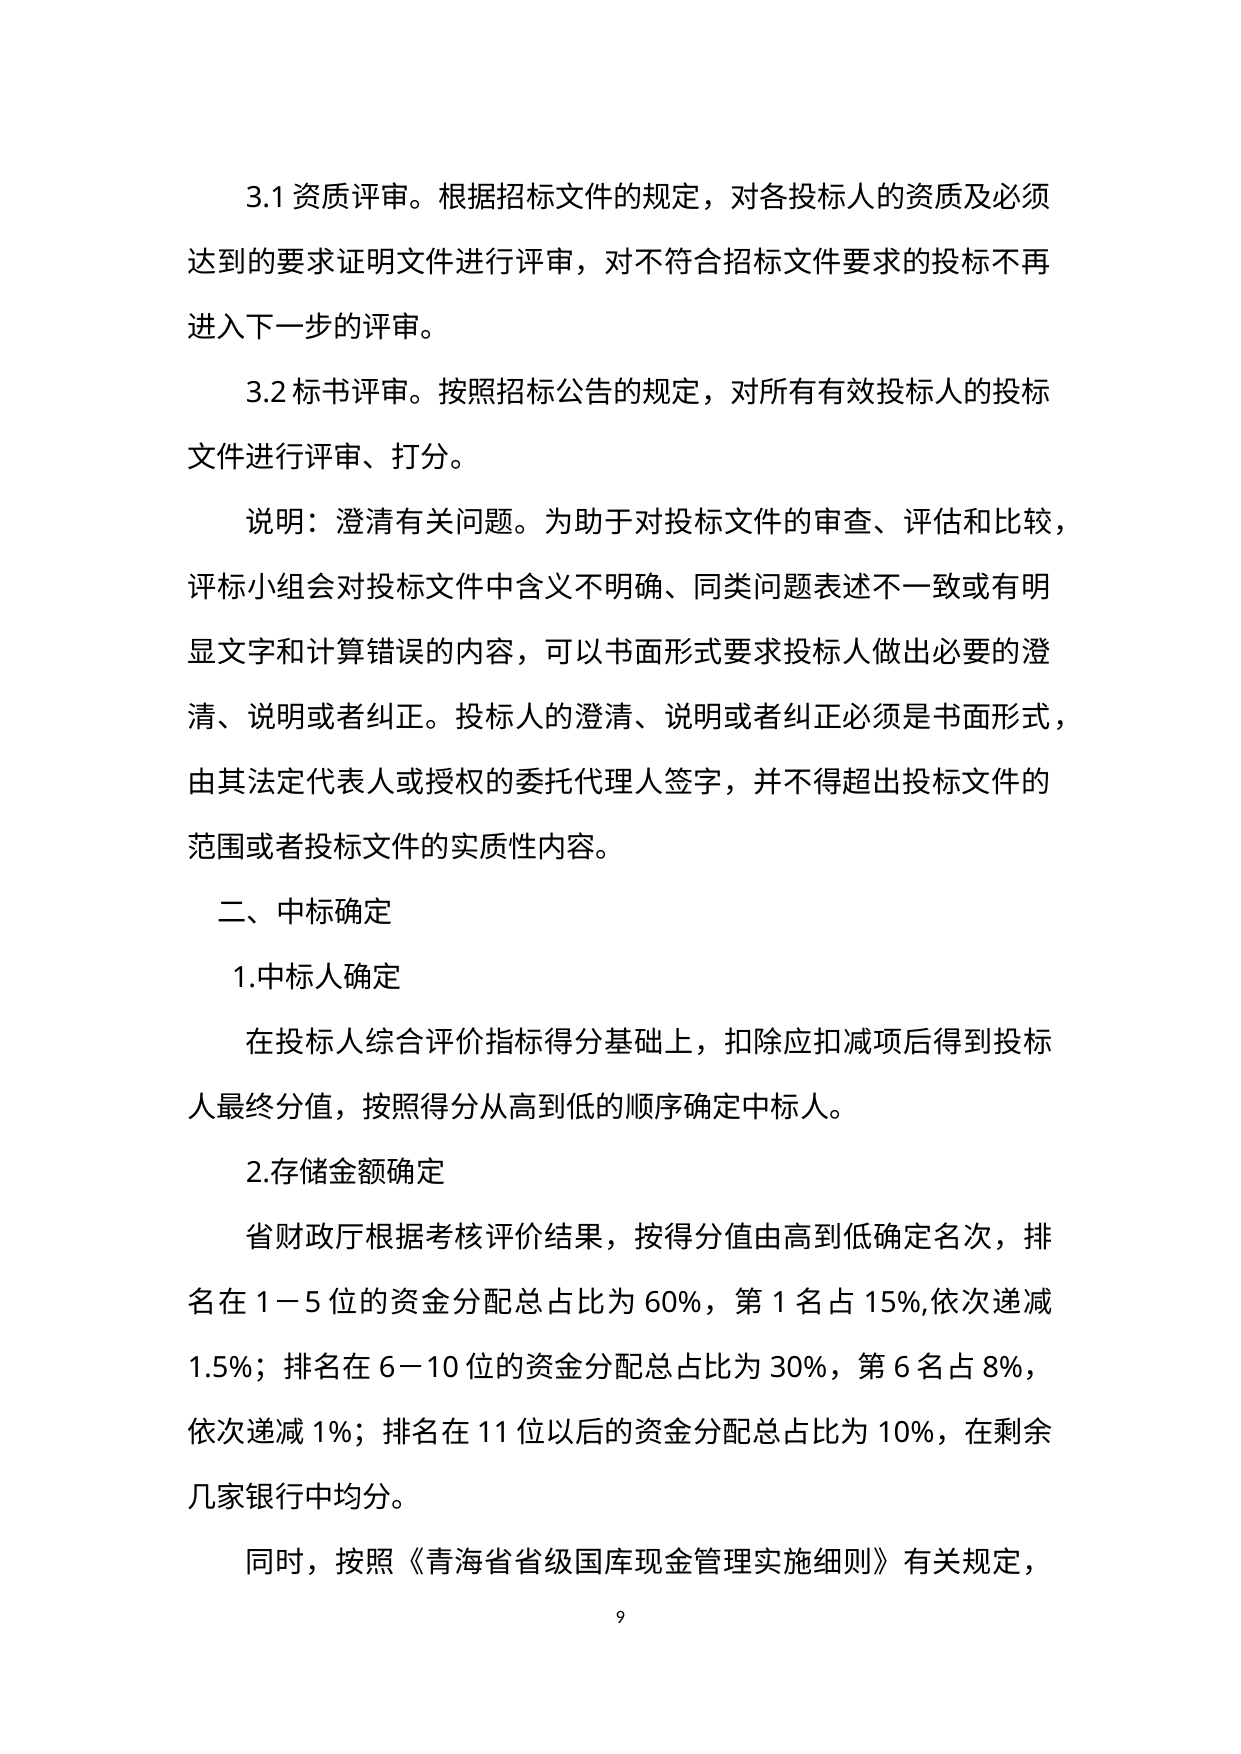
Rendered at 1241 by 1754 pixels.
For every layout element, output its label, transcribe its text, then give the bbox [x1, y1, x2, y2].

text 1.中标人确定 [187, 942, 1053, 1007]
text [187, 1527, 1053, 1592]
text 省财政厅根据考核评价结果，按得分值由高到低确定名次，排名在1－5位的资金分配总占比为60%，第1名占15%,依次递减1.5%；排名在6－10位的资金分配总占比为30%，第6名占8%，依次递减1%；排名在11位以后的资金分配总占比为10%，在剩余几家银行中均分。 [187, 1202, 1053, 1527]
text 说明：澄清有关问题。为助于对投标文件的审查、评估和比较，评标小组会对投标文件中含义不明确、同类问题表述不一致或有明显文字和计算错误的内容，可以书面形式要求投标人做出必要的澄清、说明或者纠正。投标人的澄清、说明或者纠正必须是书面形式，由其法定代表人或授权的委托代理人签字，并不得超出投标文件的范围或者投标文件的实质性内容。 [187, 487, 1053, 877]
text 3.1资质评审。根据招标文件的规定，对各投标人的资质及必须达到的要求证明文件进行评审，对不符合招标文件要求的投标不再进入下一步的评审。 [187, 162, 1053, 357]
text 在投标人综合评价指标得分基础上，扣除应扣减项后得到投标人最终分值，按照得分从高到低的顺序确定中标人。 [187, 1007, 1053, 1137]
text 二、中标确定 [187, 877, 1053, 942]
text 3.2标书评审。按照招标公告的规定，对所有有效投标人的投标文件进行评审、打分。 [187, 357, 1053, 487]
text 2.存储金额确定 [187, 1137, 1053, 1202]
